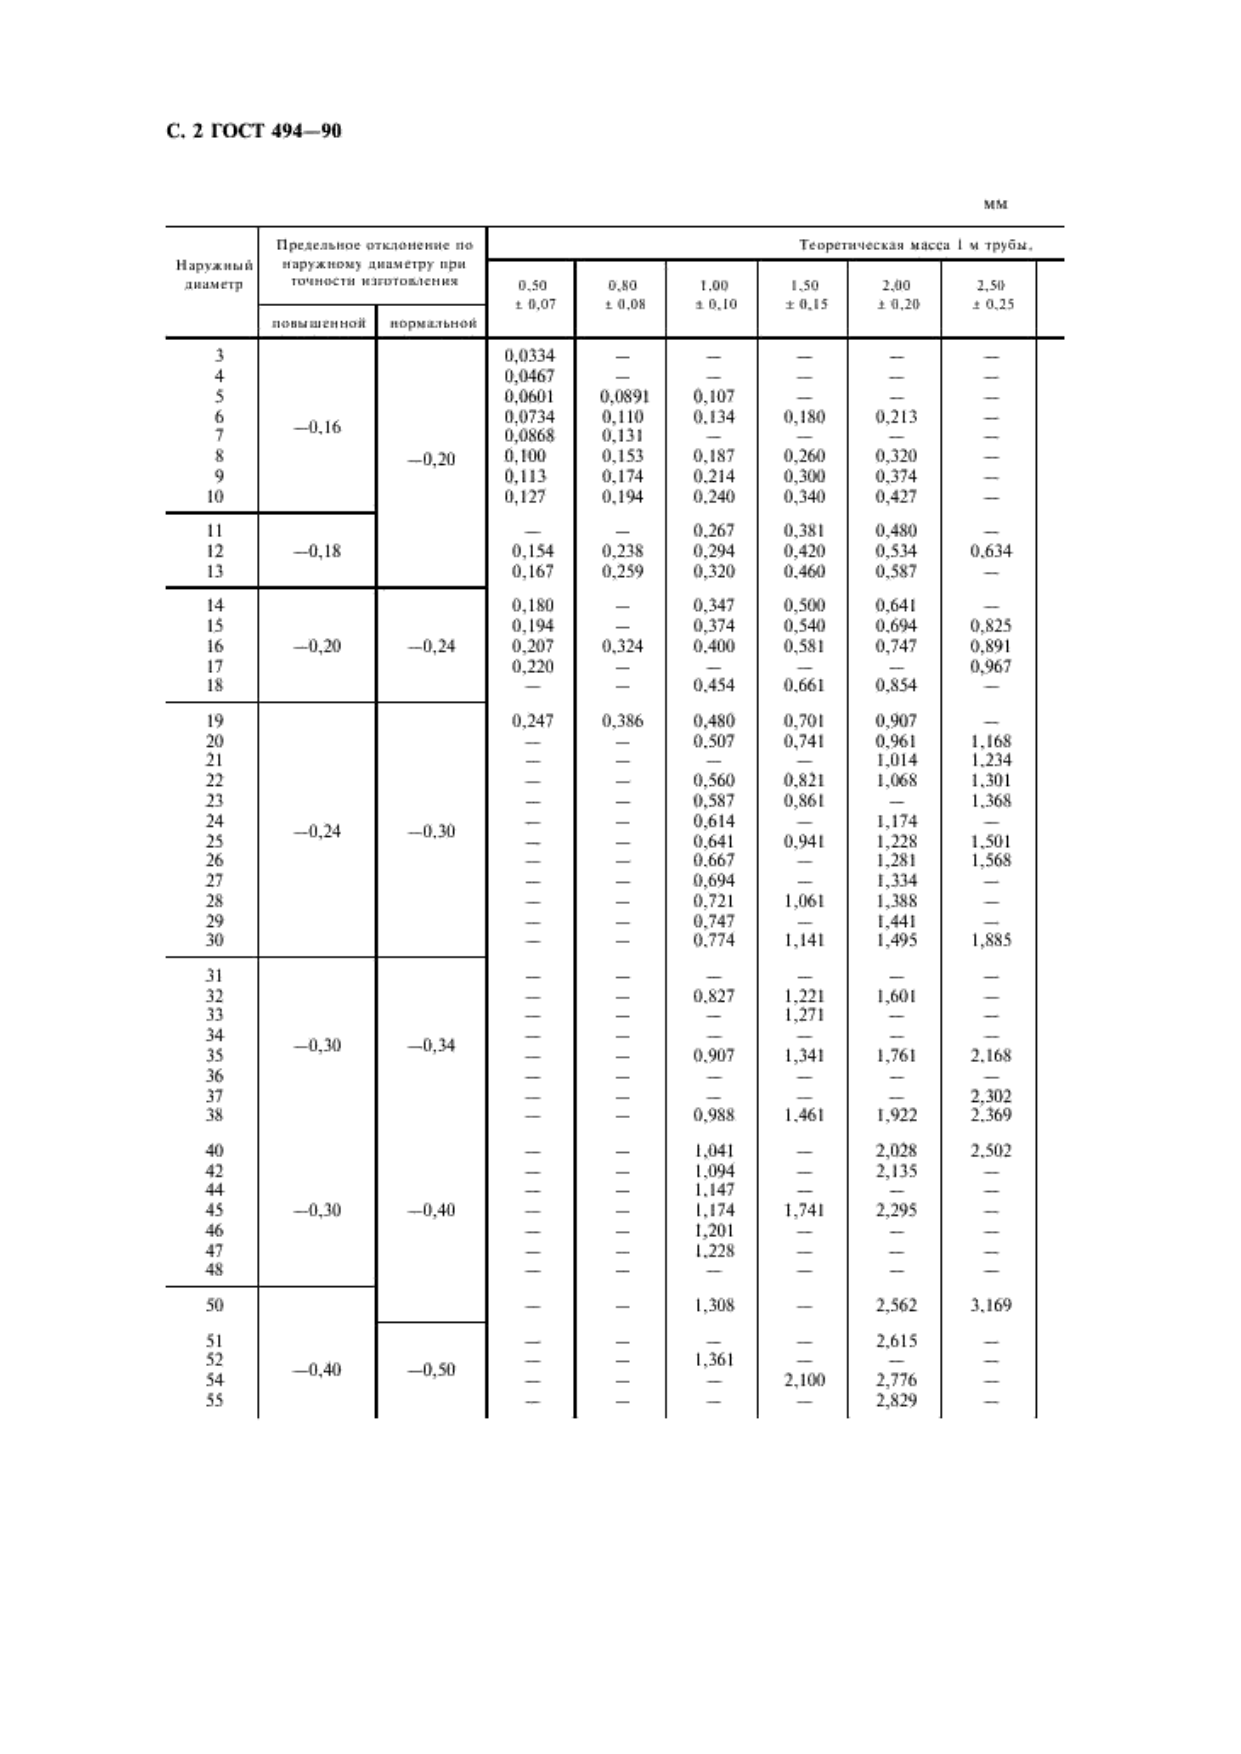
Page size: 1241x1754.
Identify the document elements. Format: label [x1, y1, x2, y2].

picture [59, 41, 1182, 1631]
